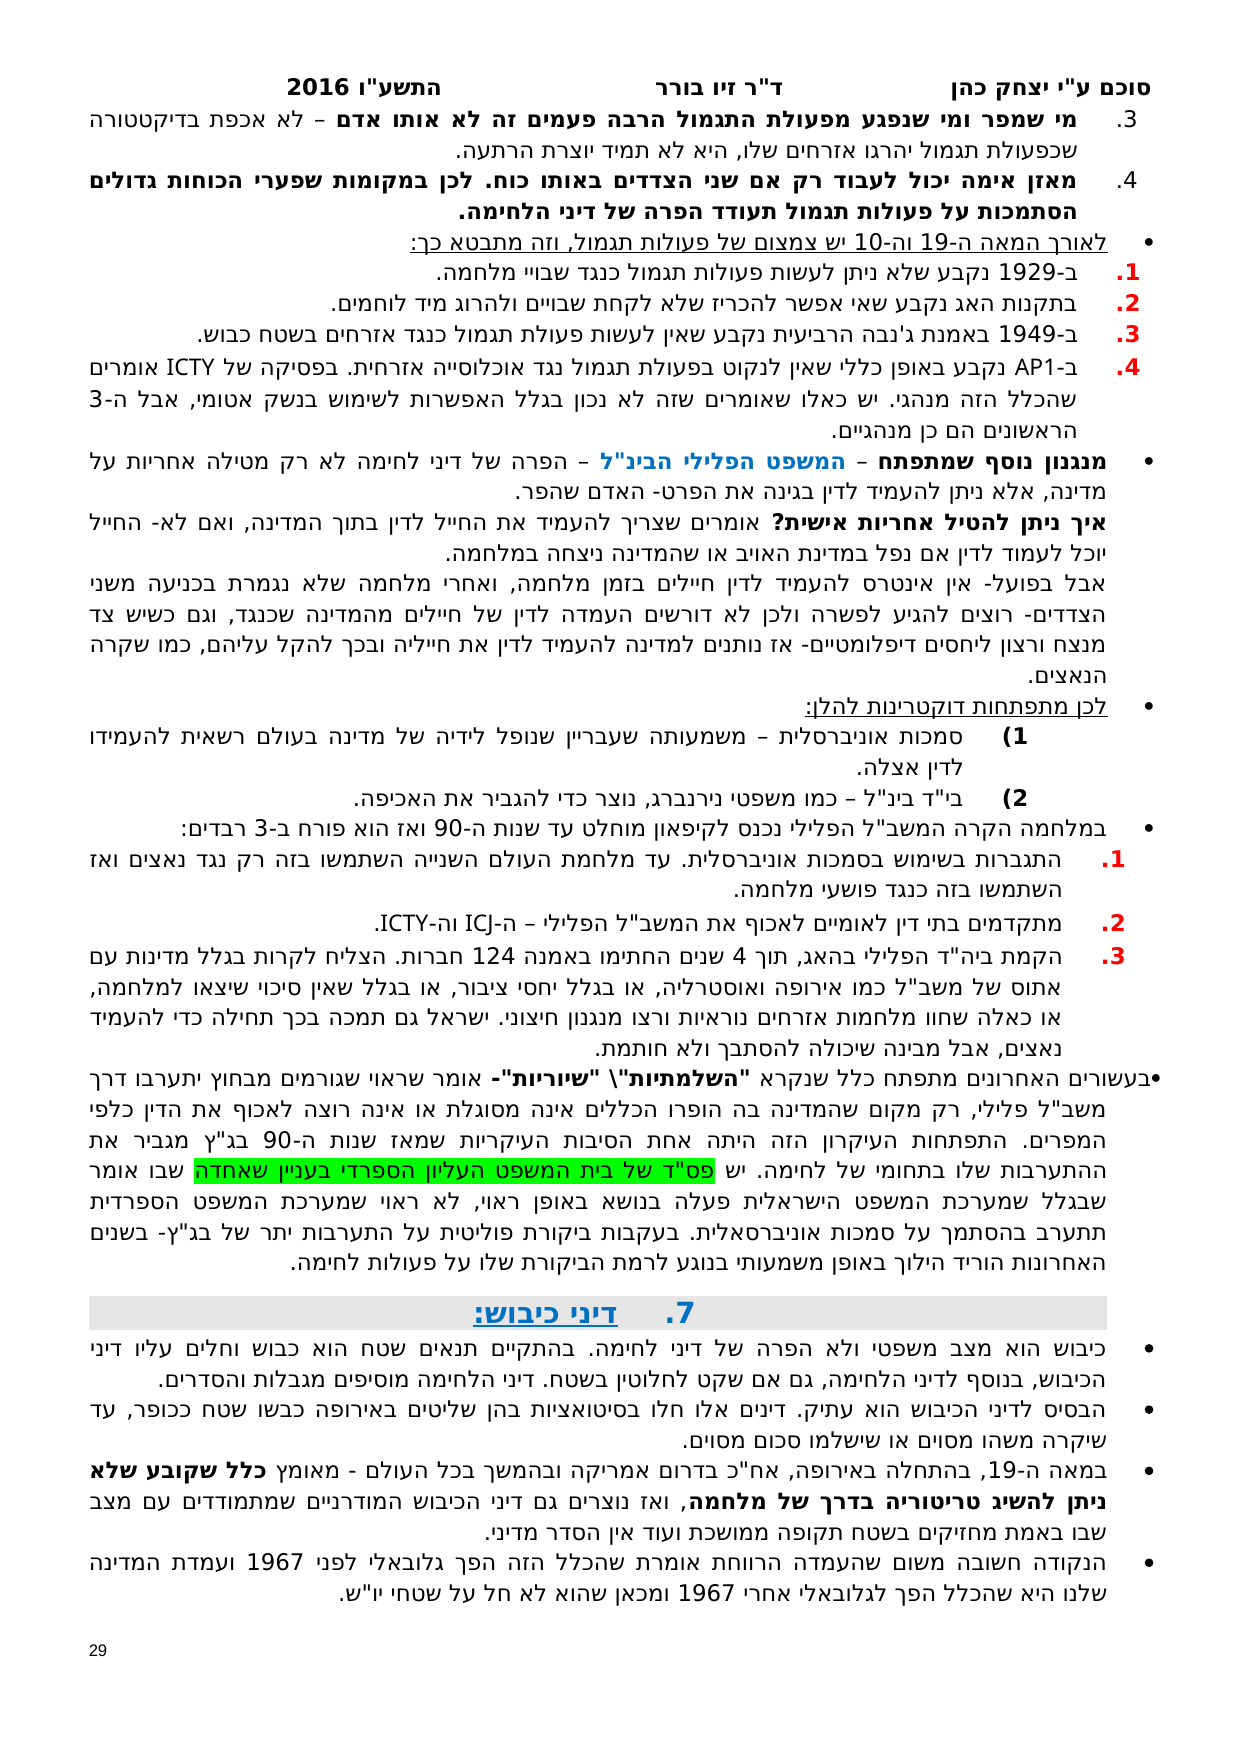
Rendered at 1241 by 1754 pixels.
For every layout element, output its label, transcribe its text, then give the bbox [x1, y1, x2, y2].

list בתקנות האג נקבע שאי אפשר להכריז שלא לקחת שבויים ולהרוג מיד לוחמים. [89, 290, 1116, 317]
list לכן מתפתחות דוקטרינות להלן: [89, 693, 1145, 719]
list סמכות אוניברסלית – משמעותה שעבריין שנופל לידיה של מדינה בעולם רשאית להעמידו לדין אצלה. [89, 723, 1002, 781]
list במלחמה הקרה המשב"ל הפלילי נכנס לקיפאון מוחלט עד שנות ה-90 ואז הוא פורח ב-3 רבדים: [89, 815, 1145, 842]
list דיני כיבוש: [89, 1296, 1107, 1330]
list הנקודה חשובה משום שהעמדה הרווחת אומרת שהכלל הזה הפך גלובאלי לפני 1967 ועמדת המדינה שלנו היא שהכלל הפך לגלובאלי אחרי 1967 ומכאן שהוא לא חל על שטחי יו"ש. [89, 1549, 1145, 1607]
list מנגנון נוסף שמתפתח – המשפט הפלילי הבינ"ל – הפרה של דיני לחימה לא רק מטילה אחריות על מדינה, אלא ניתן להעמיד לדין בגינה את הפרט- האדם שהפר. [89, 448, 1145, 505]
list מי שמפר ומי שנפגע מפעולת התגמול הרבה פעמים זה לא אותו אדם – לא אכפת בדיקטטורה שכפעולת תגמול יהרגו אזרחים שלו, היא לא תמיד יוצרת הרתעה. [89, 106, 1116, 164]
list הבסיס לדיני הכיבוש הוא עתיק. דינים אלו חלו בסיטואציות בהן שליטים באירופה כבשו שטח ככופר, עד שיקרה משהו מסוים או שישלמו סכום מסוים. [89, 1396, 1145, 1454]
list מתקדמים בתי דין לאומיים לאכוף את המשב"ל הפלילי – ה-ICJ וה-ICTY. [89, 907, 1101, 938]
list ב-1929 נקבע שלא ניתן לעשות פעולות תגמול כנגד שבויי מלחמה. [89, 259, 1116, 286]
list הקמת ביה"ד הפלילי בהאג, תוך 4 שנים החתימו באמנה 124 חברות. הצליח לקרות בגלל מדינות עם אתוס של משב"ל כמו אירופה ואוסטרליה, או בגלל יחסי ציבור, או בגלל שאין סיכוי שיצאו למלחמה, או כאלה שחוו מלחמות אזרחים נוראיות ורצו מנגנון חיצוני. ישראל גם תמכה בכך תחילה כדי להעמיד נאצים, אבל מבינה שיכולה להסתבך ולא חותמת. [89, 943, 1101, 1062]
list בעשורים האחרונים מתפתח כלל שנקרא "השלמתיות"\ "שיוריות"- אומר שראוי שגורמים מבחוץ יתערבו דרך משב"ל פלילי, רק מקום שהמדינה בה הופרו הכללים אינה מסוגלת או אינה רוצה לאכוף את הדין כלפי המפרים. התפתחות העיקרון הזה היתה אחת הסיבות העיקריות שמאז שנות ה-90 בג"ץ מגביר את ההתערבות שלו בתחומי של לחימה. יש פס"ד של בית המשפט העליון הספרדי בעניין שאחדה שבו אומר שבגלל שמערכת המשפט הישראלית פעלה בנושא באופן ראוי, לא ראוי שמערכת המשפט הספרדית תתערב בהסתמך על סמכות אוניברסאלית. בעקבות ביקורת פוליטית על התערבות יתר של בג"ץ- בשנים האחרונות הוריד הילוך באופן משמעותי בנוגע לרמת הביקורת שלו על פעולות לחימה. [89, 1066, 1152, 1276]
list כיבוש הוא מצב משפטי ולא הפרה של דיני לחימה. בהתקיים תנאים שטח הוא כבוש וחלים עליו דיני הכיבוש, בנוסף לדיני הלחימה, גם אם שקט לחלוטין בשטח. דיני הלחימה מוסיפים מגבלות והסדרים. [89, 1335, 1145, 1392]
list אבל בפועל- אין אינטרס להעמיד לדין חיילים בזמן מלחמה, ואחרי מלחמה שלא נגמרת בכניעה משני הצדדים- רוצים להגיע לפשרה ולכן לא דורשים העמדה לדין של חיילים מהמדינה שכנגד, וגם כשיש צד מנצח ורצון ליחסים דיפלומטיים- אז נותנים למדינה להעמיד לדין את חייליה ובכך להקל עליהם, כמו שקרה הנאצים. [89, 570, 1107, 689]
list איך ניתן להטיל אחריות אישית? אומרים שצריך להעמיד את החייל לדין בתוך המדינה, ואם לא- החייל יוכל לעמוד לדין אם נפל במדינת האויב או שהמדינה ניצחה במלחמה. [89, 509, 1107, 566]
list בי"ד בינ"ל – כמו משפטי נירנברג, נוצר כדי להגביר את האכיפה. [89, 785, 1002, 811]
list ב-AP1 נקבע באופן כללי שאין לנקוט בפעולת תגמול נגד אוכלוסייה אזרחית. בפסיקה של ICTY אומרים שהכלל הזה מנהגי. יש כאלו שאומרים שזה לא נכון בגלל האפשרות לשימוש בנשק אטומי, אבל ה-3 הראשונים הם כן מנהגיים. [89, 351, 1116, 444]
list ב-1949 באמנת ג'נבה הרביעית נקבע שאין לעשות פעולת תגמול כנגד אזרחים בשטח כבוש. [89, 321, 1116, 347]
list לאורך המאה ה-19 וה-10 יש צמצום של פעולות תגמול, וזה מתבטא כך: [89, 229, 1145, 256]
list מאזן אימה יכול לעבוד רק אם שני הצדדים באותו כוח. לכן במקומות שפערי הכוחות גדולים הסתמכות על פעולות תגמול תעודד הפרה של דיני הלחימה. [89, 168, 1116, 225]
list במאה ה-19, בהתחלה באירופה, אח"כ בדרום אמריקה ובהמשך בכל העולם - מאומץ כלל שקובע שלא ניתן להשיג טריטוריה בדרך של מלחמה, ואז נוצרים גם דיני הכיבוש המודרניים שמתמודדים עם מצב שבו באמת מחזיקים בשטח תקופה ממושכת ועוד אין הסדר מדיני. [89, 1458, 1145, 1546]
list התגברות בשימוש בסמכות אוניברסלית. עד מלחמת העולם השנייה השתמשו בזה רק נגד נאצים ואז השתמשו בזה כנגד פושעי מלחמה. [89, 846, 1101, 903]
